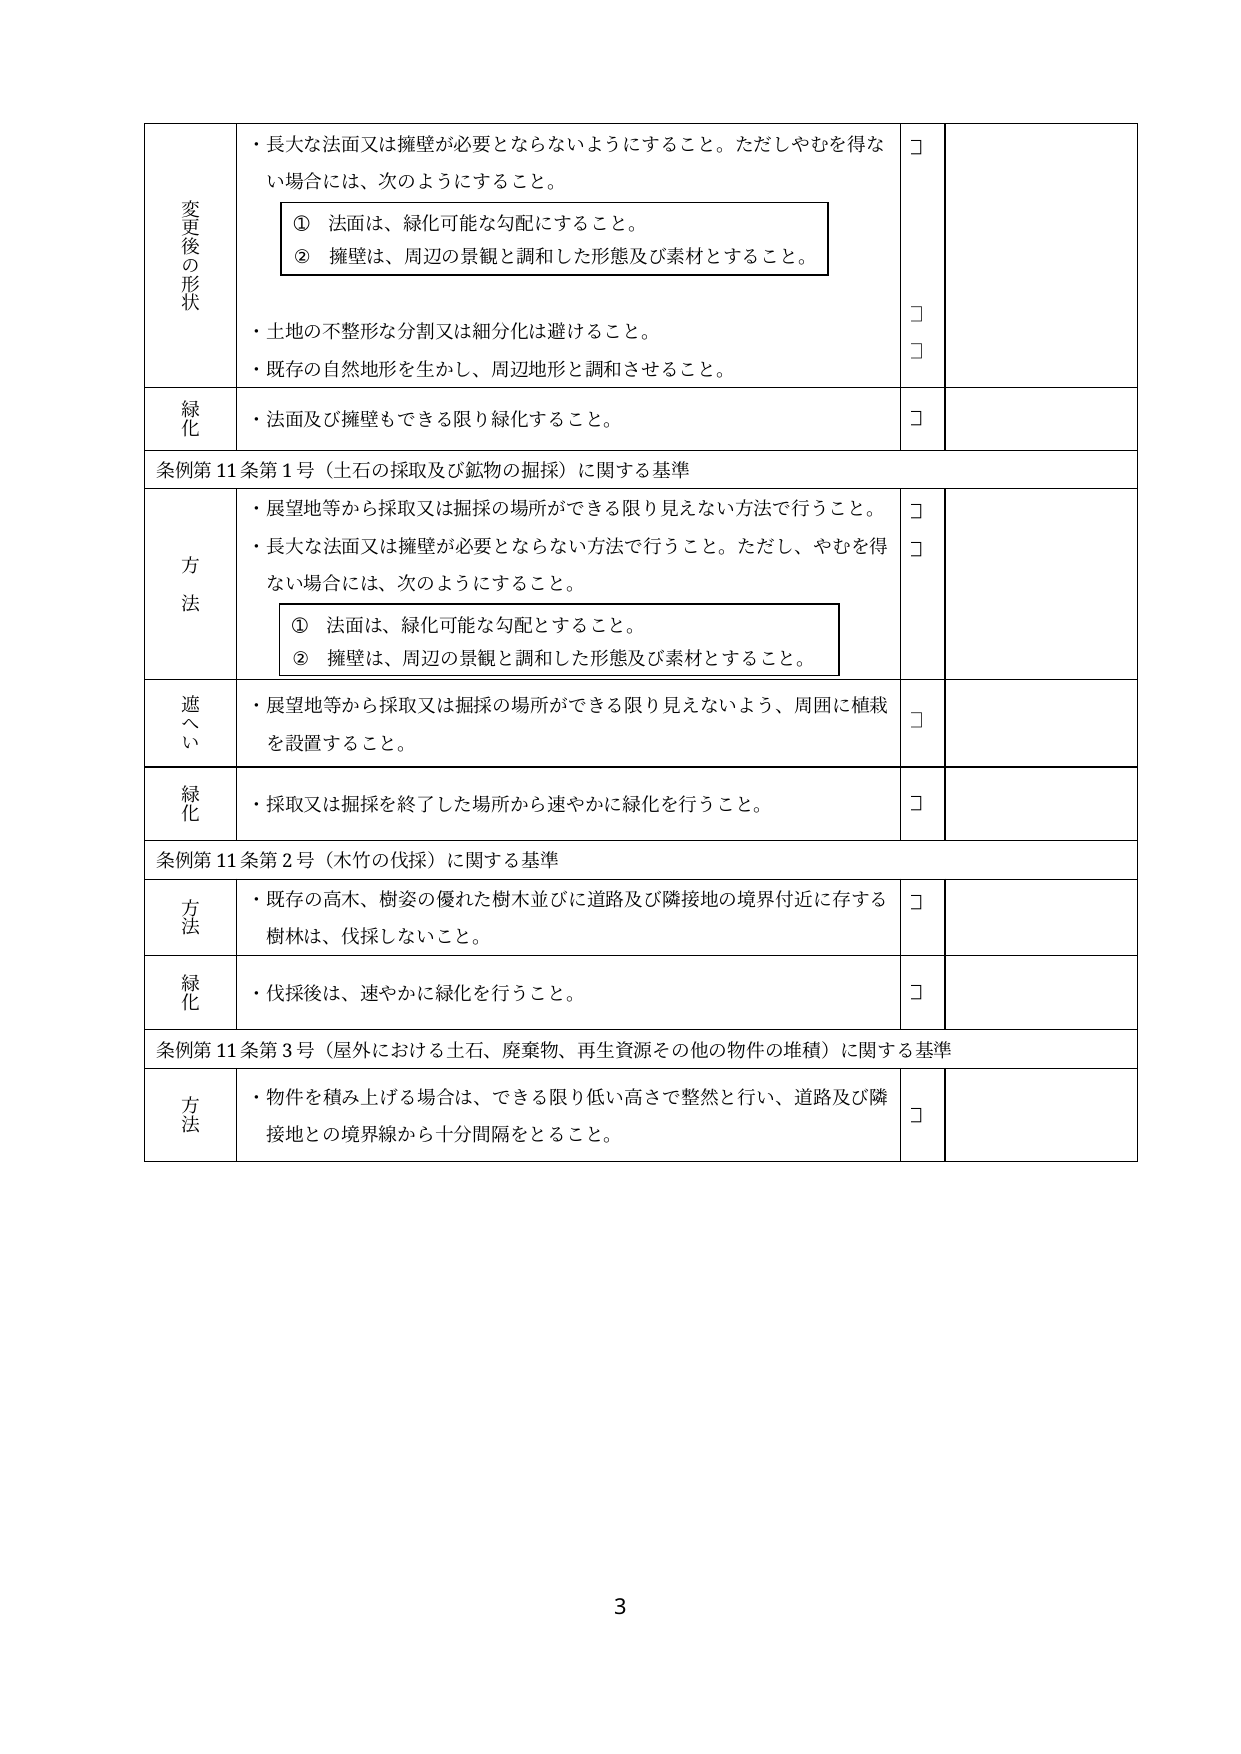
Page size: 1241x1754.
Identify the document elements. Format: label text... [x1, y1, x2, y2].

table_cell 条例第11条第3号（屋外における土石、廃棄物、再生資源その他の物件の堆積）に関する基準 [145, 1030, 1137, 1068]
table_cell 方 法 [145, 489, 236, 679]
table_cell □ [901, 956, 944, 1029]
table_cell ・既存の高木、樹姿の優れた樹木並びに道路及び隣接地の境界付近に存する樹林は、伐採しないこと。 [237, 880, 900, 954]
table_cell □ □ [901, 124, 944, 387]
table_cell [946, 880, 1137, 954]
table_cell 緑化 [145, 768, 236, 840]
table_cell □ [901, 680, 944, 766]
table_cell [946, 956, 1137, 1029]
table_cell □ [901, 388, 944, 449]
table_cell ・法面及び擁壁もできる限り緑化すること。 [237, 388, 900, 449]
table_cell [946, 489, 1137, 679]
table_cell 変更後の形状 [145, 124, 236, 387]
table_cell ・物件を積み上げる場合は、できる限り低い高さで整然と行い、道路及び隣接地との境界線から十分間隔をとること。 [237, 1069, 900, 1161]
table_cell 方法 [145, 880, 236, 954]
table_cell ・伐採後は、速やかに緑化を行うこと。 [237, 956, 900, 1029]
table_cell □ [901, 768, 944, 840]
table_cell ・長大な法面又は擁壁が必要とならないようにすること。ただしやむを得ない場合には、次のようにすること。 ・土地の不整形な分割又は細分化は避けること。 ・既存の自然地形を生かし、周辺地形と調和させること。 [237, 124, 900, 387]
table_cell 遮へい [145, 680, 236, 766]
table_cell □ [901, 1069, 944, 1161]
table_cell ・展望地等から採取又は掘採の場所ができる限り見えないよう、周囲に植栽を設置すること。 [237, 680, 900, 766]
table_cell [946, 388, 1137, 449]
table_cell [946, 680, 1137, 766]
table_cell 条例第11条第2号（木竹の伐採）に関する基準 [145, 841, 1137, 878]
table_cell 方法 [145, 1069, 236, 1161]
table_cell 緑化 [145, 956, 236, 1029]
table_cell [946, 124, 1137, 387]
table_cell 条例第11条第1号（土石の採取及び鉱物の掘採）に関する基準 [145, 451, 1137, 488]
table_cell □ [901, 880, 944, 954]
table_cell ・採取又は掘採を終了した場所から速やかに緑化を行うこと。 [237, 768, 900, 840]
table_cell [946, 1069, 1137, 1161]
table_cell ・展望地等から採取又は掘採の場所ができる限り見えない方法で行うこと。 ・長大な法面又は擁壁が必要とならない方法で行うこと。ただし、やむを得ない場合には、次のようにすること。 [237, 489, 900, 679]
table_cell 緑化 [145, 388, 236, 449]
table_cell □ [901, 489, 944, 679]
table_cell [946, 768, 1137, 840]
